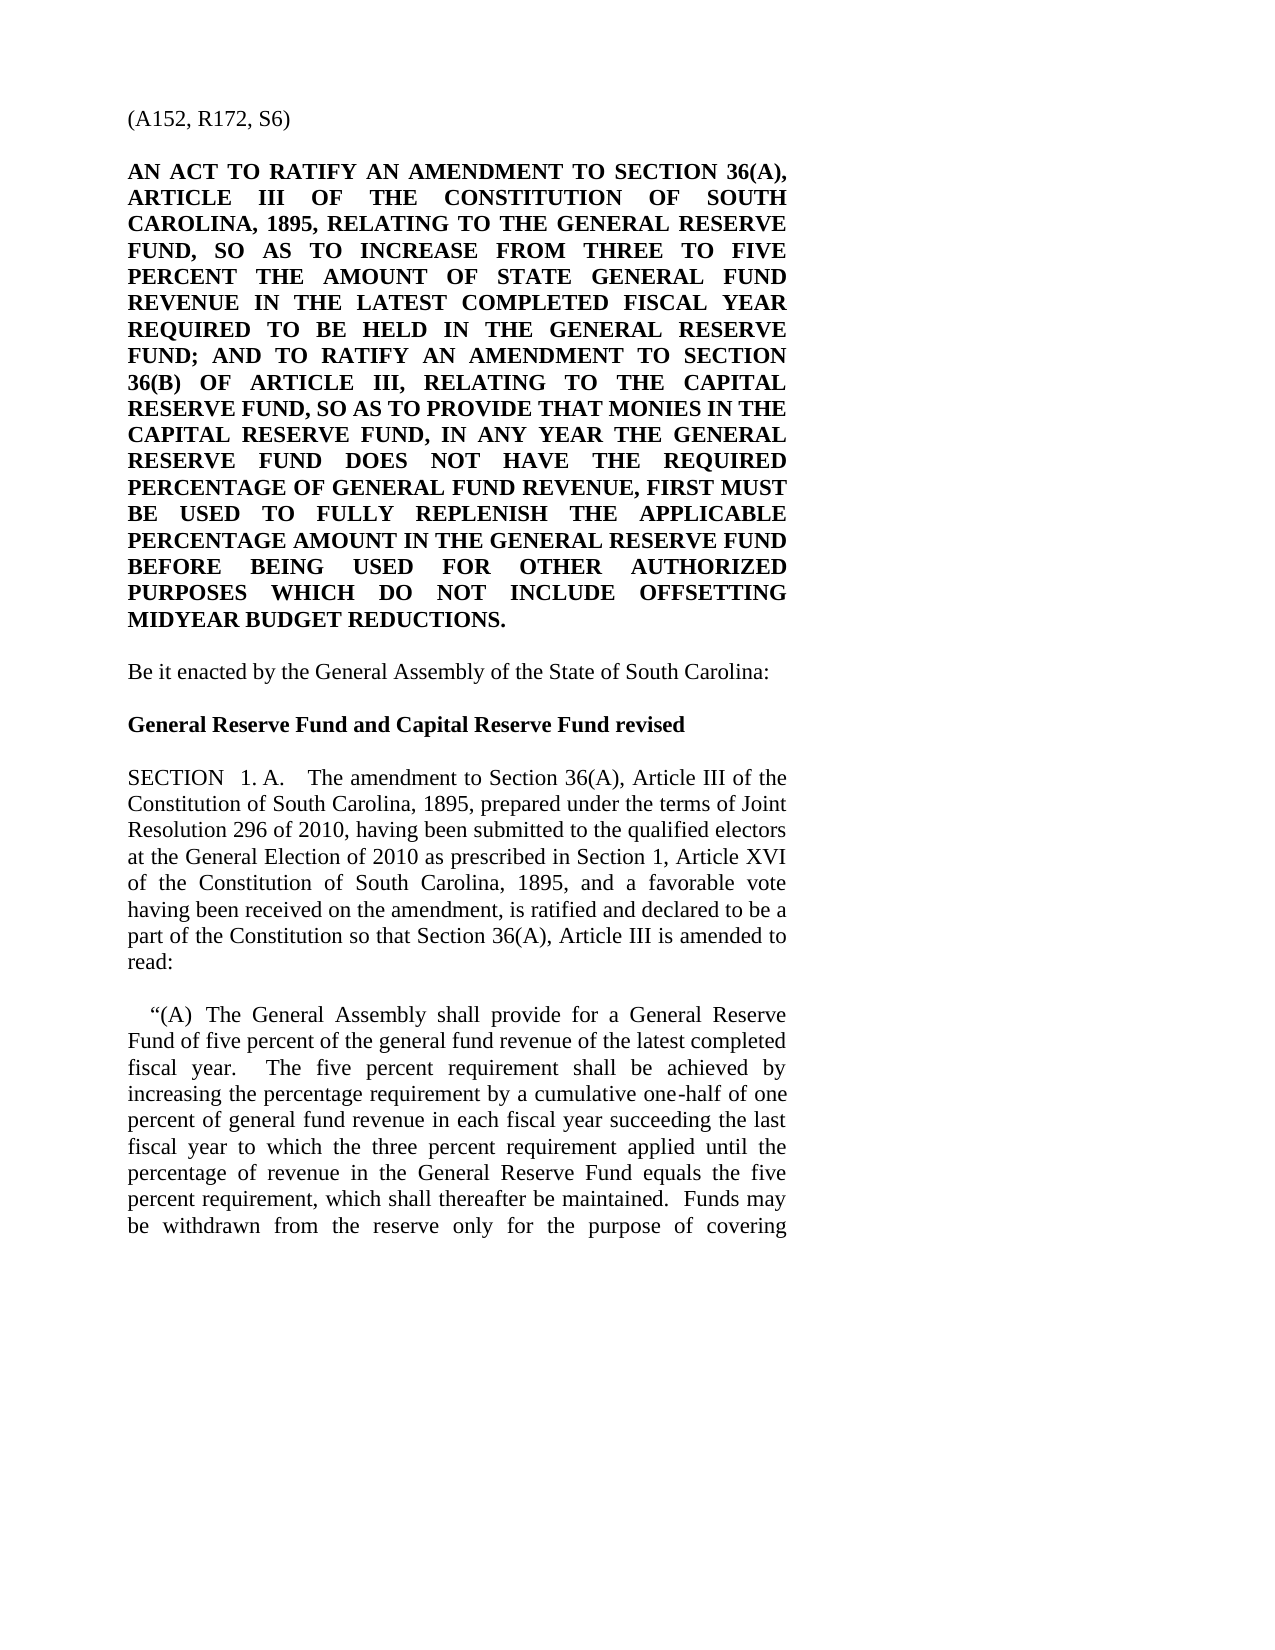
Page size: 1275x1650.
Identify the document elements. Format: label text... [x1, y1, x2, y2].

text General Reserve Fund and Capital Reserve Fund revised [127, 711, 787, 737]
text SECTION 1. A. The amendment to Section 36(A), Article III of the Constitution of South Carolina, 1895, prepared under the terms of Joint Resolution 296 of 2010, having been submitted to the qualified electors at the General Election of 2010 as prescribed in Section 1, Article XVI of the Constitution of South Carolina, 1895, and a favorable vote having been received on the amendment, is ratified and declared to be a part of the Constitution so that Section 36(A), Article III is amended to read: [127, 764, 787, 975]
text Be it enacted by the General Assembly of the State of South Carolina: [127, 658, 787, 685]
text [127, 1001, 787, 1238]
text (A152, R172, S6) [127, 105, 787, 131]
text AN ACT TO RATIFY AN AMENDMENT TO SECTION 36(A), ARTICLE III OF THE CONSTITUTION OF SOUTH CAROLINA, 1895, RELATING TO THE GENERAL RESERVE FUND, SO AS TO INCREASE FROM THREE TO FIVE PERCENT THE AMOUNT OF STATE GENERAL FUND REVENUE IN THE LATEST COMPLETED FISCAL YEAR REQUIRED TO BE HELD IN THE GENERAL RESERVE FUND; AND TO RATIFY AN AMENDMENT TO SECTION 36(B) OF ARTICLE III, RELATING TO THE CAPITAL RESERVE FUND, SO AS TO PROVIDE THAT MONIES IN THE CAPITAL RESERVE FUND, IN ANY YEAR THE GENERAL RESERVE FUND DOES NOT HAVE THE REQUIRED PERCENTAGE OF GENERAL FUND REVENUE, FIRST MUST BE USED TO FULLY REPLENISH THE APPLICABLE PERCENTAGE AMOUNT IN THE GENERAL RESERVE FUND BEFORE BEING USED FOR OTHER AUTHORIZED PURPOSES WHICH DO NOT INCLUDE OFFSETTING MIDYEAR BUDGET REDUCTIONS. [127, 158, 787, 632]
